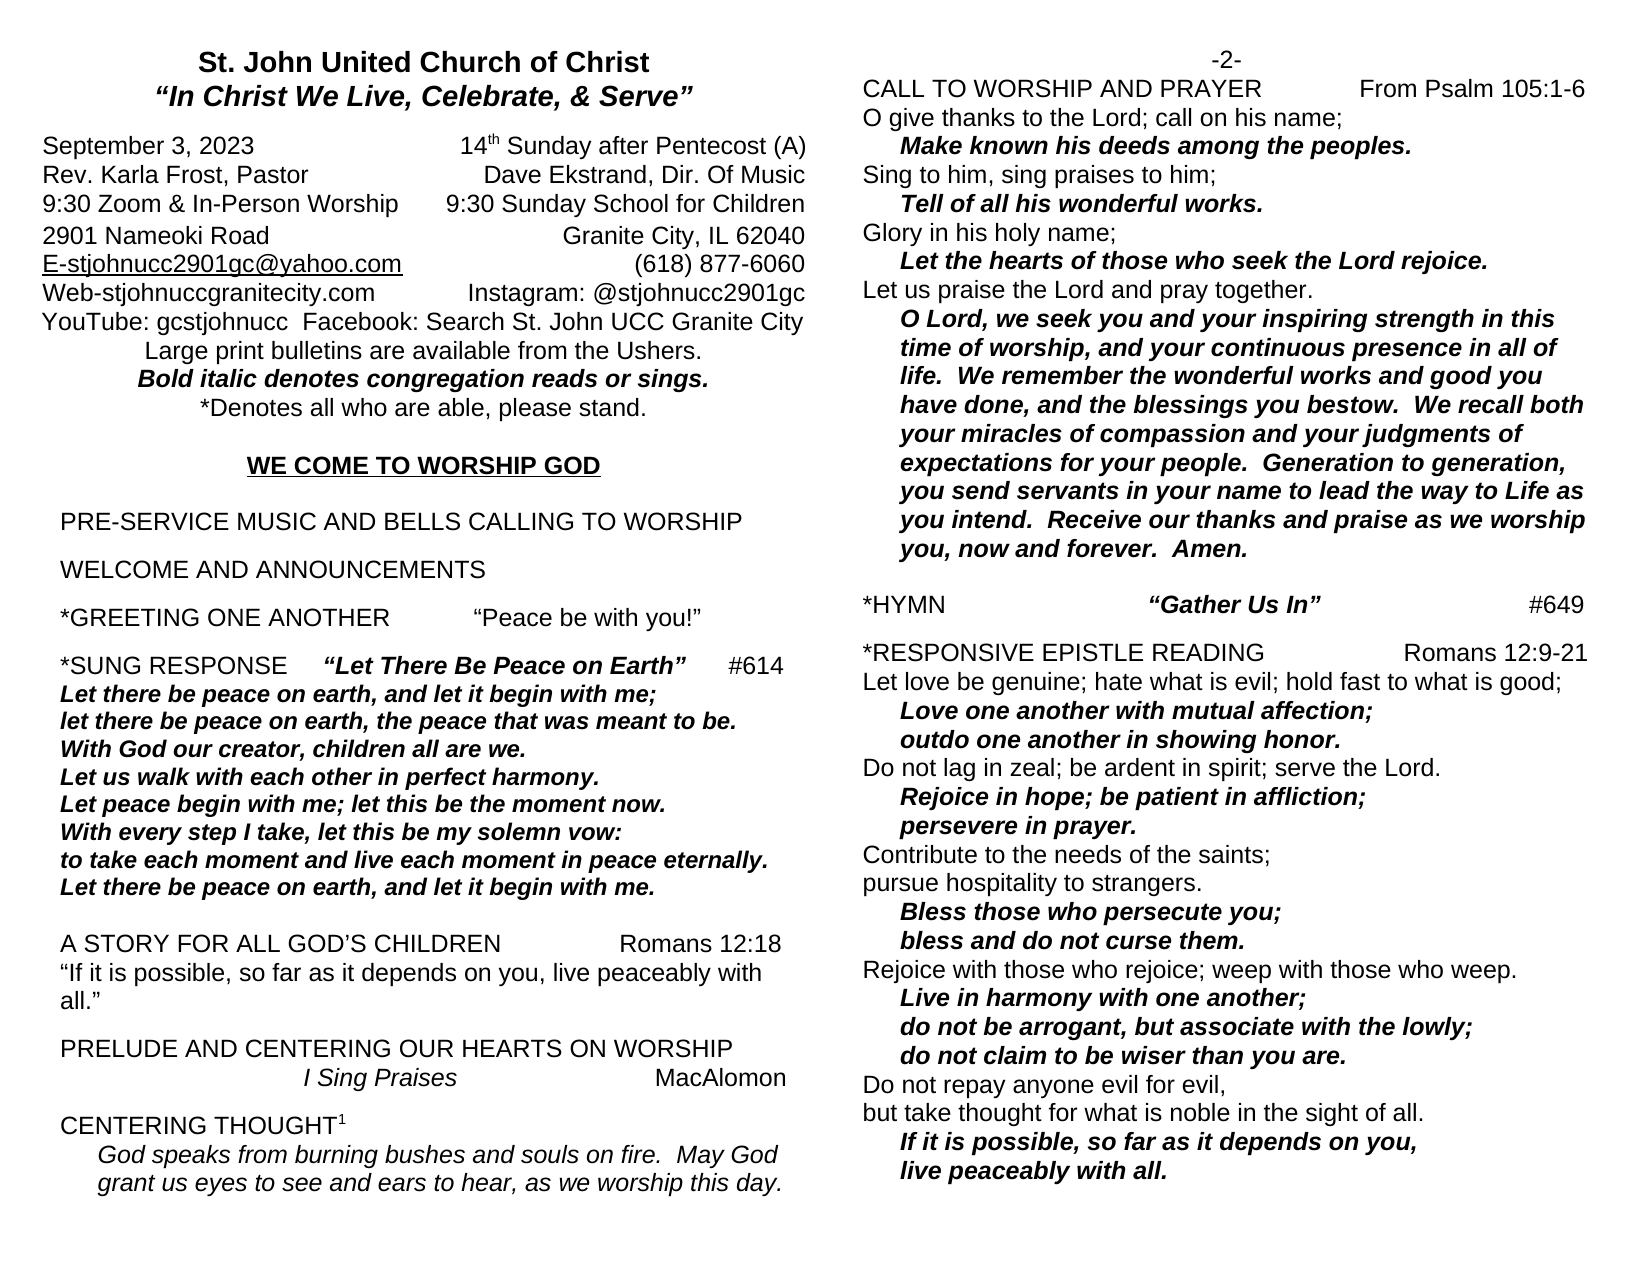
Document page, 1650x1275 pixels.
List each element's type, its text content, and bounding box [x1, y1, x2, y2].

text Bless those who persecute you; [862, 897, 1590, 926]
table_cell 9:30 Zoom & In-Person Worship [31, 189, 415, 221]
text *RESPONSIVE EPISTLE READING Romans 12:9-21 [862, 638, 1590, 667]
text O give thanks to the Lord; call on his name; [862, 102, 1590, 131]
table_cell Dave Ekstrand, Dir. Of Music [415, 160, 817, 189]
text persevere in prayer. [900, 811, 1590, 840]
text With every step I take, let this be my solemn vow: [60, 818, 787, 846]
text but take thought for what is noble in the sight of all. [862, 1098, 1590, 1127]
text *HYMN “Gather Us In” #649 [862, 591, 1590, 619]
text Let us walk with each other in perfect harmony. [60, 763, 787, 790]
text YouTube: gcstjohnucc Facebook: Search St. John UCC Granite City [41, 307, 810, 336]
text CENTERING THOUGHT1 [60, 1111, 787, 1139]
text Rejoice with those who rejoice; weep with those who weep. [862, 955, 1590, 983]
text Let there be peace on earth, and let it begin with me; [60, 680, 787, 707]
text “In Christ We Live, Celebrate, & Serve” [60, 78, 787, 112]
text *Denotes all who are able, please stand. [60, 393, 787, 422]
table_cell Granite City, IL 62040 [415, 221, 817, 249]
table_cell Rev. Karla Frost, Pastor [31, 160, 415, 189]
text A STORY FOR ALL GOD’S CHILDREN Romans 12:18 [60, 929, 787, 957]
text live peaceably with all. [862, 1156, 1590, 1185]
text If it is possible, so far as it depends on you, [862, 1127, 1590, 1156]
text *SUNG RESPONSE “Let There Be Peace on Earth” #614 [60, 651, 787, 680]
text WELCOME AND ANNOUNCEMENTS [60, 555, 787, 584]
text St. John United Church of Christ [60, 45, 787, 78]
text Let peace begin with me; let this be the moment now. [60, 790, 787, 818]
table_cell 9:30 Sunday School for Children [415, 189, 817, 221]
text Glory in his holy name; [862, 217, 1590, 246]
text PRELUDE AND CENTERING OUR HEARTS ON WORSHIP [60, 1034, 787, 1063]
text Let there be peace on earth, and let it begin with me. [60, 873, 787, 901]
table_cell 2901 Nameoki Road [31, 221, 415, 249]
text Let us praise the Lord and pray together. [862, 275, 1590, 304]
text WE COME TO WORSHIP GOD [60, 451, 787, 479]
text bless and do not curse them. [862, 926, 1590, 955]
text “If it is possible, so far as it depends on you, live peaceably with all.” [60, 957, 787, 1015]
text do not be arrogant, but associate with the lowly; [862, 1012, 1590, 1041]
table_cell (618) 877-6060 Instagram: @stjohnucc2901gc [415, 249, 817, 307]
text Large print bulletins are available from the Ushers. [60, 336, 787, 364]
text O Lord, we seek you and your inspiring strength in this time of worship, and your continuous presence in all of life. We remember the wonderful works and good you have done, and the blessings you bestow. We recall both your miracles of compassion and your judgments of expectations for your people. Generation to generation, you send servants in your name to lead the way to Life as you intend. Receive our thanks and praise as we worship you, now and forever. Amen. [900, 304, 1590, 562]
text CALL TO WORSHIP AND PRAYER From Psalm 105:1-6 [862, 74, 1590, 102]
text Let the hearts of those who seek the Lord rejoice. [862, 246, 1590, 275]
text Live in harmony with one another; [862, 983, 1590, 1012]
text I Sing Praises MacAlomon [60, 1063, 787, 1092]
text PRE-SERVICE MUSIC AND BELLS CALLING TO WORSHIP [60, 507, 787, 536]
text Tell of all his wonderful works. [862, 189, 1590, 217]
text Contribute to the needs of the saints; [862, 840, 1590, 868]
text Bold italic denotes congregation reads or sings. [60, 364, 787, 393]
text Do not lag in zeal; be ardent in spirit; serve the Lord. [862, 753, 1590, 782]
text Do not repay anyone evil for evil, [862, 1070, 1590, 1098]
text to take each moment and live each moment in peace eternally. [60, 846, 787, 873]
text let there be peace on earth, the peace that was meant to be. [60, 707, 787, 735]
text outdo one another in showing honor. [900, 725, 1590, 753]
text Rejoice in hope; be patient in affliction; [900, 782, 1590, 811]
table_cell E-stjohnucc2901gc@yahoo.com Web-stjohnuccgranitecity.com [31, 249, 415, 307]
text *GREETING ONE ANOTHER “Peace be with you!” [60, 603, 787, 632]
text -2- [862, 45, 1590, 74]
text do not claim to be wiser than you are. [862, 1041, 1590, 1070]
table_header 14th Sunday after Pentecost (A) [415, 131, 817, 160]
text Love one another with mutual affection; [900, 696, 1590, 725]
table_header September 3, 2023 [31, 131, 415, 160]
text God speaks from burning bushes and souls on fire. May God grant us eyes to see and ears to hear, as we worship this day. [97, 1139, 787, 1197]
text With God our creator, children all are we. [60, 735, 787, 763]
text Let love be genuine; hate what is evil; hold fast to what is good; [862, 667, 1590, 696]
text pursue hospitality to strangers. [862, 868, 1590, 897]
text Sing to him, sing praises to him; [862, 160, 1590, 189]
text Make known his deeds among the peoples. [900, 131, 1590, 160]
